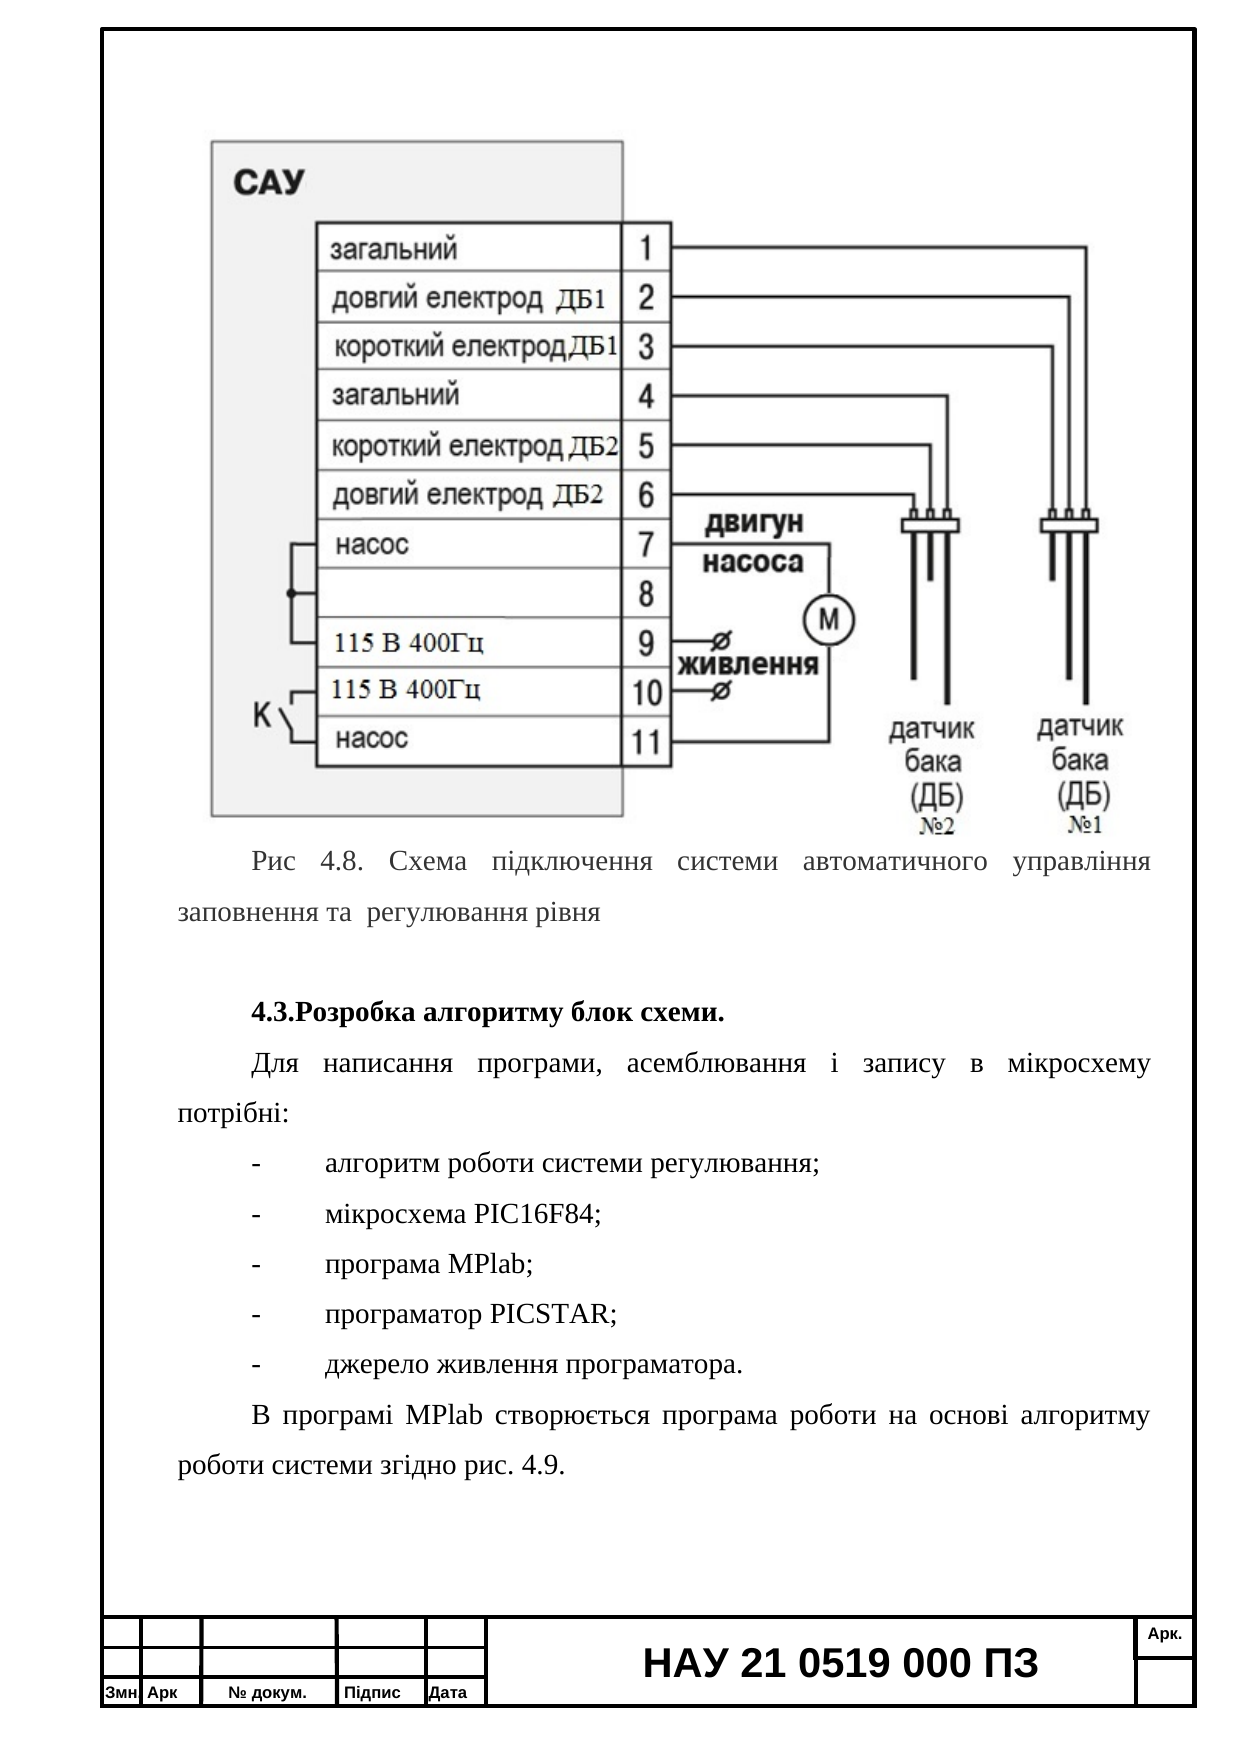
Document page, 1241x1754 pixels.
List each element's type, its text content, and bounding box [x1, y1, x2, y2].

text Для написання програми, асемблювання і запису в мікросхему потрібні: [177, 1045, 1152, 1129]
list програма MPlab; [177, 1246, 1152, 1279]
list мікросхема РІС16F84; [177, 1196, 1152, 1229]
list алгоритм роботи системи регулювання; [177, 1145, 1152, 1179]
list програматор PICSTAR; [177, 1296, 1152, 1330]
list джерело живлення програматора. [177, 1347, 1152, 1380]
text Рис 4.8. Схема підключення системи автоматичного управління заповнення та регулювання рівня [177, 844, 1152, 927]
picture [177, 118, 1152, 844]
text В програмі MPlab створюється програма роботи на основі алгоритму роботи системи згідно рис. 4.9. [177, 1397, 1152, 1481]
text 4.3.Розробка алгоритму блок схеми. [177, 994, 1152, 1028]
